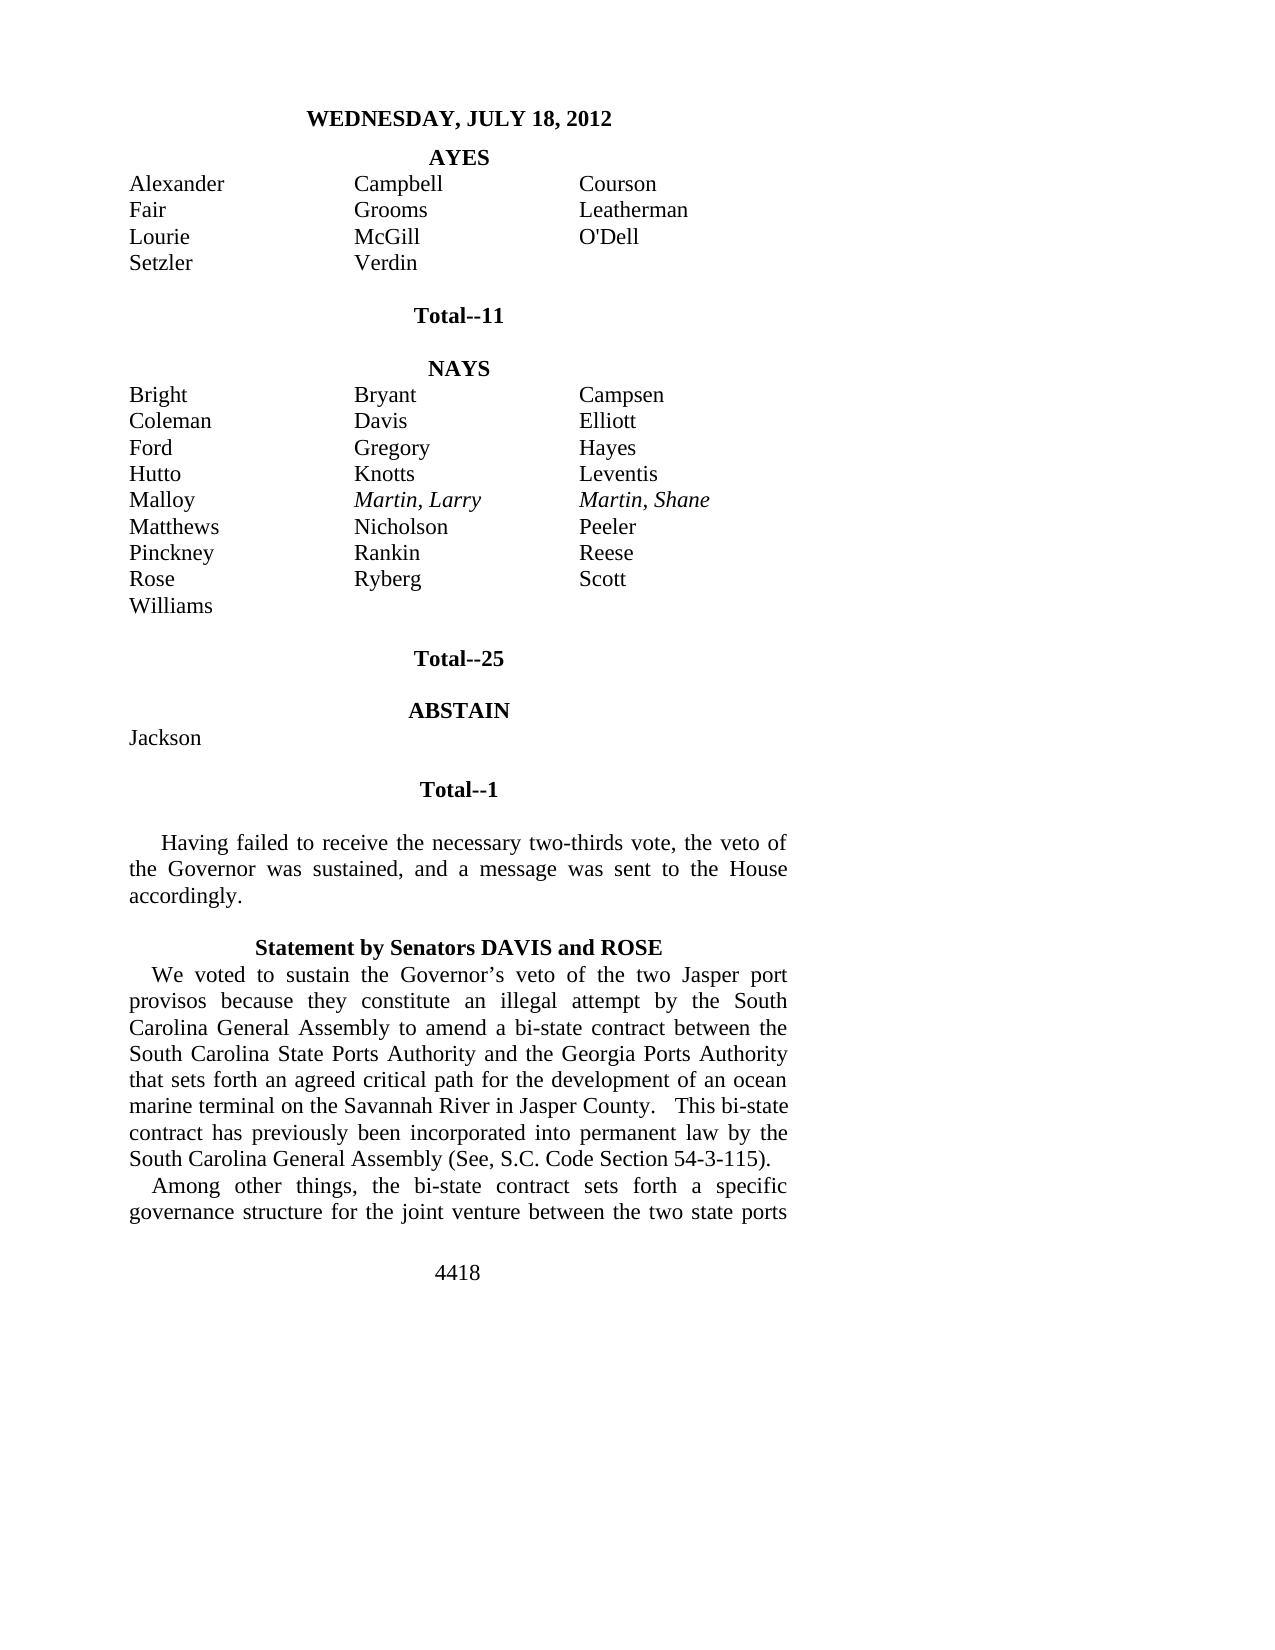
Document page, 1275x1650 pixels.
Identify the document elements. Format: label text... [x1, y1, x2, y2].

text Hutto Knotts Leventis [129, 460, 789, 486]
text NAYS [129, 355, 789, 381]
text AYES [129, 144, 789, 170]
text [129, 1172, 789, 1224]
text Total--25 [129, 644, 789, 671]
text We voted to sustain the Governor’s veto of the two Jasper port provisos because they constitute an illegal attempt by the South Carolina General Assembly to amend a bi-state contract between the South Carolina State Ports Authority and the Georgia Ports Authority that sets forth an agreed critical path for the development of an ocean marine terminal on the Savannah River in Jasper County. This bi-state contract has previously been incorporated into permanent law by the South Carolina General Assembly (See, S.C. Code Section 54-3-115). [129, 961, 789, 1172]
text Having failed to receive the necessary two-thirds vote, the veto of the Governor was sustained, and a message was sent to the House accordingly. [129, 829, 789, 908]
text Lourie McGill O'Dell [129, 223, 789, 249]
text Total--1 [129, 776, 789, 803]
text ABSTAIN [129, 697, 789, 724]
text Fair Grooms Leatherman [129, 197, 789, 223]
text Bright Bryant Campsen [129, 381, 789, 407]
text Ford Gregory Hayes [129, 434, 789, 460]
text Setzler Verdin [129, 249, 789, 276]
text Matthews Nicholson Peeler [129, 513, 789, 539]
text Total--11 [129, 302, 789, 328]
text Alexander Campbell Courson [129, 170, 789, 197]
text Jackson [129, 724, 789, 750]
text Williams [129, 592, 789, 618]
text Malloy Martin, Larry Martin, Shane [129, 486, 789, 513]
text Statement by Senators DAVIS and ROSE [129, 934, 789, 961]
text Coleman Davis Elliott [129, 407, 789, 434]
text Pinckney Rankin Reese [129, 539, 789, 566]
text Rose Ryberg Scott [129, 566, 789, 592]
